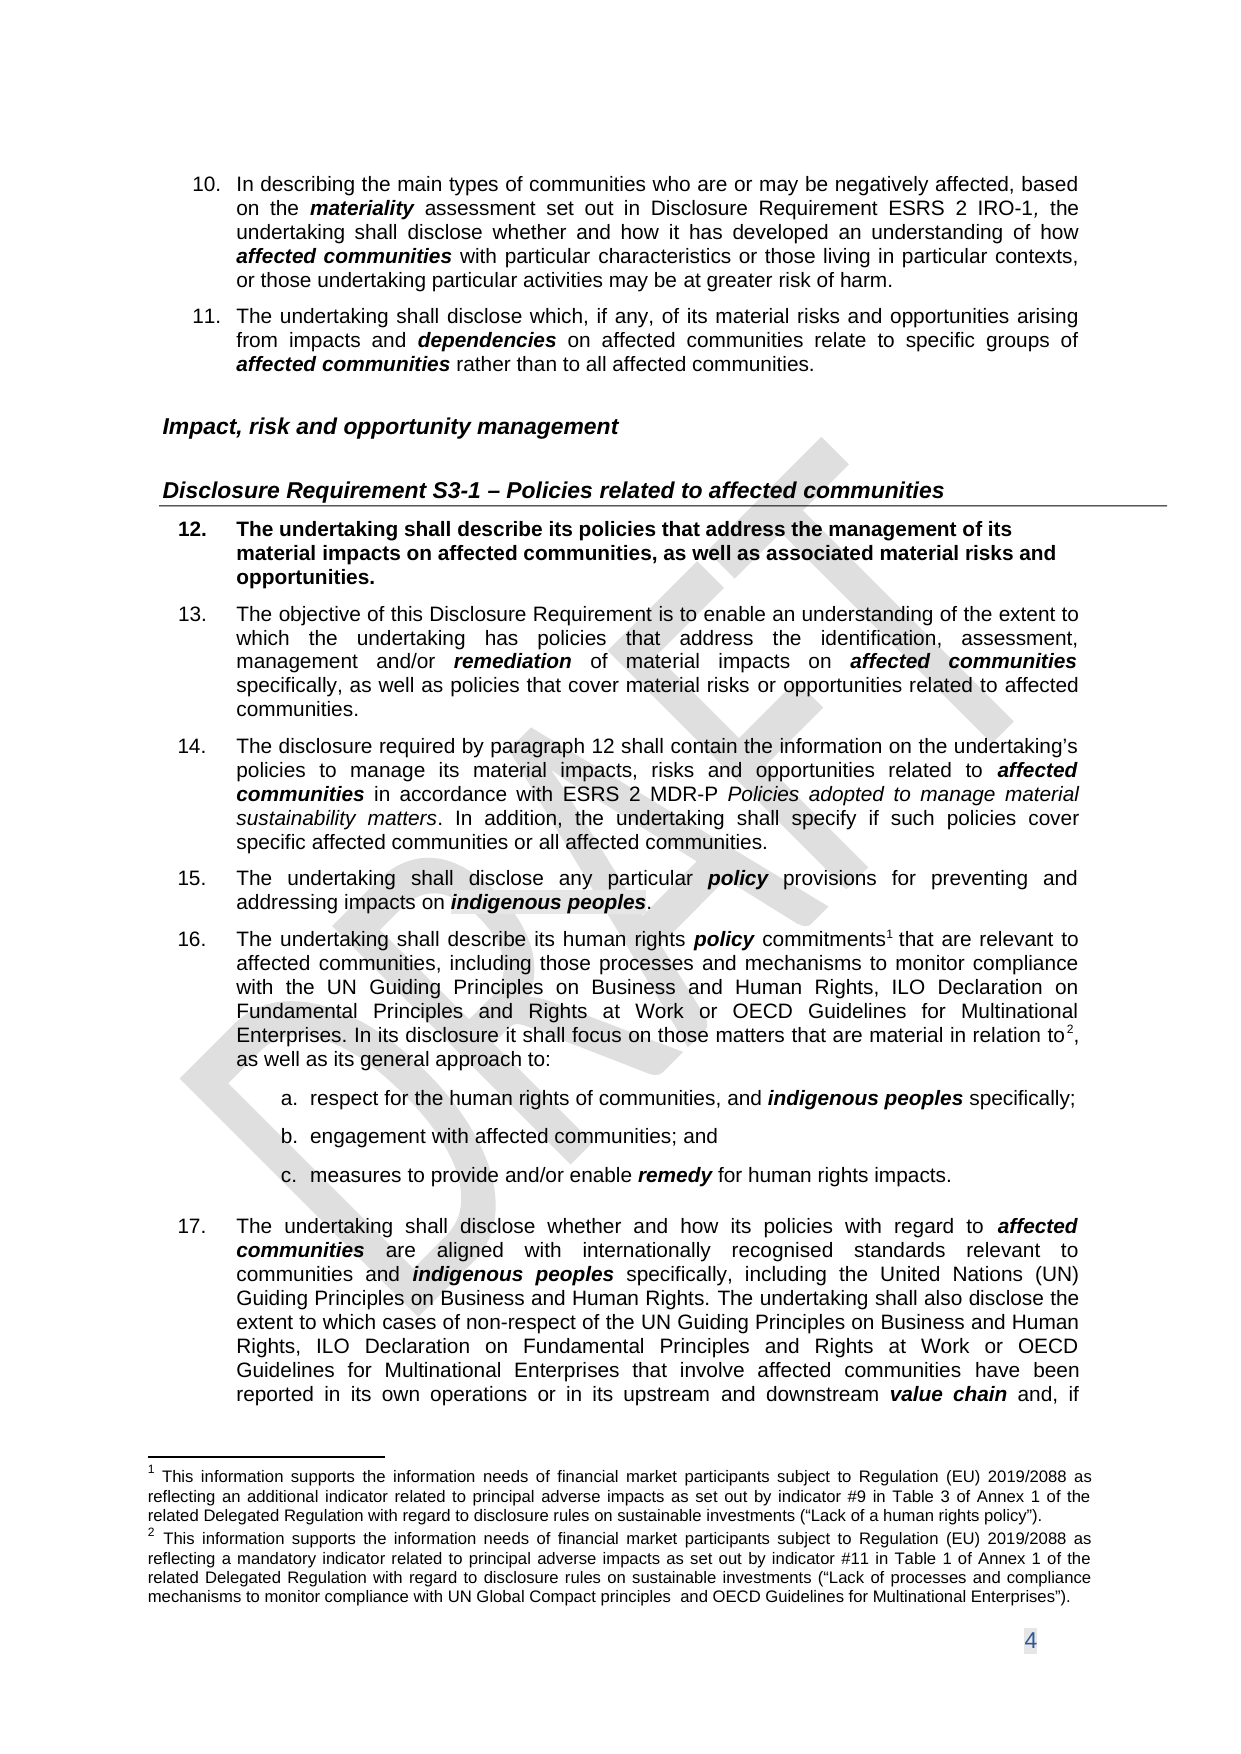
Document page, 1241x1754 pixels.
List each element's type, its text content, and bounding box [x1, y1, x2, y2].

list The undertaking shall disclose any particular policy provisions for preventing and addressing impacts on indigenous peoples. [177, 866, 1078, 914]
list In describing the main types of communities who are or may be negatively affected, based on the materiality assessment set out in Disclosure Requirement ESRS 2 IRO-1, the undertaking shall disclose whether and how it has developed an understanding of how affected communities with particular characteristics or those living in particular contexts, or those undertaking particular activities may be at greater risk of harm. [192, 172, 1079, 291]
list The undertaking shall describe its human rights policy commitments that are relevant to affected communities, including those processes and mechanisms to monitor compliance with the UN Guiding Principles on Business and Human Rights, ILO Declaration on Fundamental Principles and Rights at Work or OECD Guidelines for Multinational Enterprises. In its disclosure it shall focus on those matters that are material in relation to, as well as its general approach to: [177, 926, 1079, 1070]
subtitle The undertaking shall describe its policies that address the management of its material impacts on affected communities, as well as associated material risks and opportunities. [178, 517, 1078, 589]
list The undertaking shall disclose which, if any, of its material risks and opportunities arising from impacts and dependencies on affected communities relate to specific groups of affected communities rather than to all affected communities. [192, 304, 1079, 376]
subtitle Disclosure Requirement S3-1 – Policies related to affected communities [162, 477, 1093, 503]
subtitle Impact, risk and opportunity management [162, 413, 1093, 439]
list measures to provide and/or enable remedy for human rights impacts. [281, 1163, 1093, 1187]
list The disclosure required by paragraph 12 shall contain the information on the undertaking’s policies to manage its material impacts, risks and opportunities related to affected communities in accordance with ESRS 2 MDR-P Policies adopted to manage material sustainability matters. In addition, the undertaking shall specify if such policies cover specific affected communities or all affected communities. [177, 734, 1079, 853]
list respect for the human rights of communities, and indigenous peoples specifically; [281, 1086, 1093, 1109]
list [177, 1214, 1079, 1406]
list The objective of this Disclosure Requirement is to enable an understanding of the extent to which the undertaking has policies that address the identification, assessment, management and/or remediation of material impacts on affected communities specifically, as well as policies that cover material risks or opportunities related to affected communities. [178, 601, 1079, 721]
list engagement with affected communities; and [281, 1124, 1093, 1148]
